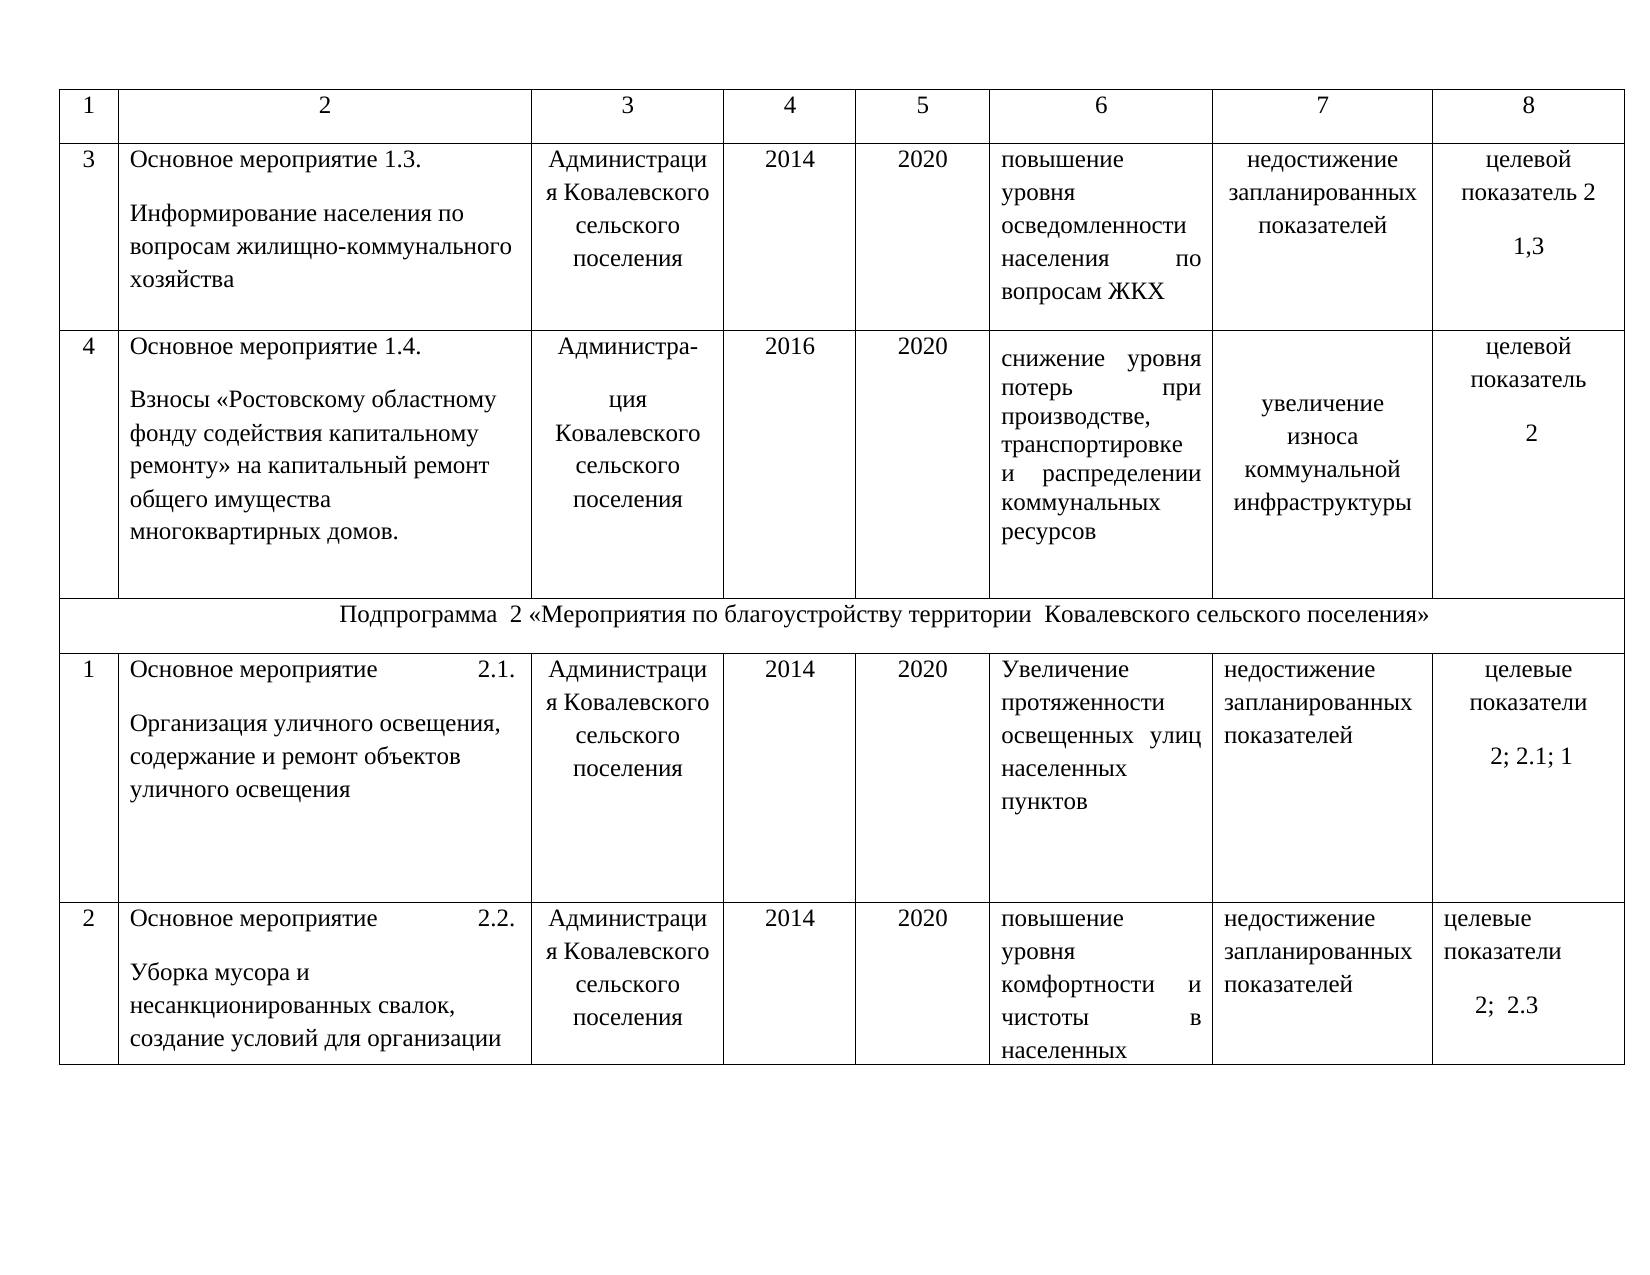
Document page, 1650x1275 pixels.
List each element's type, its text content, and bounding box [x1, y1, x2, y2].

table_cell увеличение износа коммунальной инфраструктуры [1213, 331, 1432, 598]
table_cell недостижение запланированных показателей [1213, 654, 1432, 902]
table_cell 2016 [724, 331, 855, 598]
table_cell Администрация Ковалевского сельского поселения [532, 654, 723, 902]
table_cell Основное мероприятие 1.3. Информирование населения по вопросам жилищно-коммунального хозяйства [119, 144, 531, 330]
table_cell целевой показатель 2 1,3 [1433, 144, 1624, 330]
table_cell целевые показатели 2; 2.1; 1 [1433, 654, 1624, 902]
table_cell 4 [60, 331, 118, 598]
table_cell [1213, 903, 1432, 1064]
table_cell 2020 [856, 654, 989, 902]
table_header 6 [990, 90, 1212, 143]
table_header 7 [1213, 90, 1432, 143]
table_cell целевой показатель 2 [1433, 331, 1624, 598]
table_cell Подпрограмма 2 «Мероприятия по благоустройству территории Ковалевского сельского поселения» [60, 599, 1624, 653]
table_header 1 [60, 90, 118, 143]
table_cell 2014 [724, 903, 855, 1064]
table_header 4 [724, 90, 855, 143]
table_cell 2014 [724, 654, 855, 902]
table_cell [532, 903, 723, 1064]
table_cell Администрация Ковалевского сельского поселения [532, 144, 723, 330]
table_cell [990, 903, 1212, 1064]
table_cell 2020 [856, 144, 989, 330]
table_cell Увеличение протяженности освещенных улиц населенных пунктов [990, 654, 1212, 902]
table_cell Администра- ция Ковалевского сельского поселения [532, 331, 723, 598]
table_cell недостижение запланированных показателей [1213, 144, 1432, 330]
table_cell Основное мероприятие 1.4. Взносы «Ростовскому областному фонду содействия капитальному ремонту» на капитальный ремонт общего имущества многоквартирных домов. [119, 331, 531, 598]
table_header 5 [856, 90, 989, 143]
table_cell снижение уровня потерь при производстве, транспортировке и распределении коммунальных ресурсов [990, 331, 1212, 598]
table_cell 1 [60, 654, 118, 902]
table_cell 2020 [856, 903, 989, 1064]
table_cell 2020 [856, 331, 989, 598]
table_header 8 [1433, 90, 1624, 143]
table_header 3 [532, 90, 723, 143]
table_header 2 [119, 90, 531, 143]
table_cell 3 [60, 144, 118, 330]
table_cell повышение уровня осведомленности населения по вопросам ЖКХ [990, 144, 1212, 330]
table_cell 2014 [724, 144, 855, 330]
table_cell 2 [60, 903, 118, 1064]
table_cell целевые показатели 2; 2.3 [1433, 903, 1624, 1064]
table_cell Основное мероприятие 2.1. Организация уличного освещения, содержание и ремонт объектов уличного освещения [119, 654, 531, 902]
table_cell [119, 903, 531, 1064]
